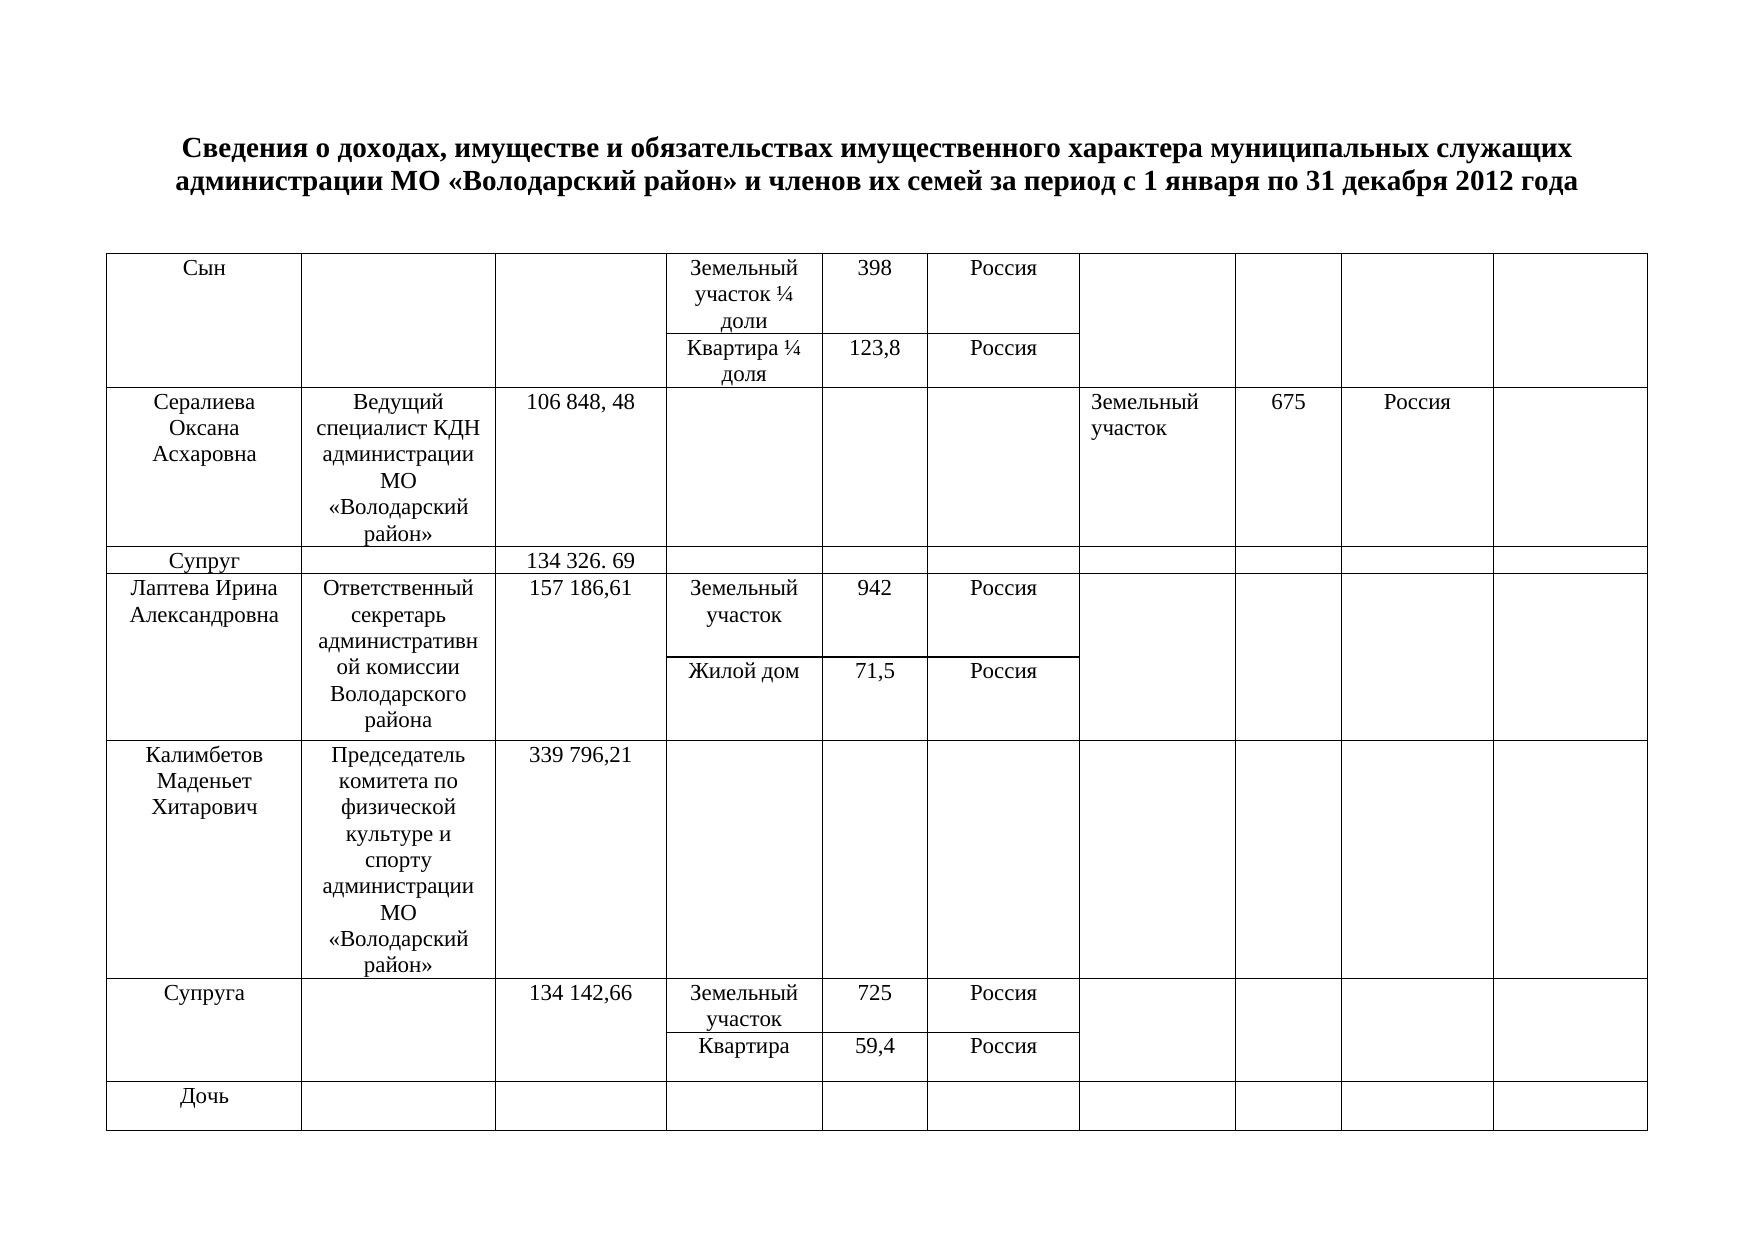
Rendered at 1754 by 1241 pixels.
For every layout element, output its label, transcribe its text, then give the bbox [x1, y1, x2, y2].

table_cell [1342, 741, 1493, 978]
table_cell Квартира ¼ доля [667, 334, 822, 387]
table_cell [1494, 1082, 1647, 1130]
table_cell Земельный участок [667, 574, 822, 656]
table_cell [1236, 1082, 1341, 1130]
table_cell [667, 1082, 822, 1130]
table_cell [1494, 547, 1647, 573]
table_cell [823, 1082, 927, 1130]
table_cell Россия [1342, 388, 1493, 546]
table_cell [1080, 574, 1235, 739]
table_cell [302, 1082, 495, 1130]
table_cell 339 796,21 [496, 741, 666, 978]
table_cell [1494, 979, 1647, 1081]
table_cell 942 [823, 574, 927, 656]
table_cell Земельный участок [1080, 388, 1235, 546]
table_cell [667, 388, 822, 546]
table_cell Сералиева Оксана Асхаровна [107, 388, 301, 546]
table_cell [302, 254, 495, 387]
table_cell Россия [928, 979, 1079, 1032]
table_cell [1342, 547, 1493, 573]
table_cell [823, 547, 927, 573]
table_cell [302, 547, 495, 573]
table_cell Земельный участок ¼ доли [667, 254, 822, 333]
table_cell Квартира [667, 1033, 822, 1081]
table_cell [1342, 1082, 1493, 1130]
table_cell Россия [928, 254, 1079, 333]
table_cell [1494, 254, 1647, 387]
table_cell 123,8 [823, 334, 927, 387]
table_cell Россия [928, 658, 1079, 739]
table_cell [1080, 547, 1235, 573]
table_cell Лаптева Ирина Александровна [107, 574, 301, 739]
table_cell [928, 388, 1079, 546]
table_cell 134 326. 69 [496, 547, 666, 573]
table_cell [823, 741, 927, 978]
table_cell [496, 1082, 666, 1130]
table_cell [1236, 547, 1341, 573]
table_cell Россия [928, 334, 1079, 387]
table_cell [1080, 254, 1235, 387]
table_cell Председатель комитета по физической культуре и спорту администрации МО «Володарский район» [302, 741, 495, 978]
table_cell [1080, 741, 1235, 978]
table_cell Супруга [107, 979, 301, 1081]
table_cell Калимбетов Маденьет Хитарович [107, 741, 301, 978]
table_cell 398 [823, 254, 927, 333]
table_cell 134 142,66 [496, 979, 666, 1081]
table_cell 106 848, 48 [496, 388, 666, 546]
table_cell 725 [823, 979, 927, 1032]
table_cell [1236, 574, 1341, 739]
table_cell [928, 547, 1079, 573]
table_cell [1236, 741, 1341, 978]
table_cell Россия [928, 574, 1079, 656]
table_cell [1236, 254, 1341, 387]
table_cell [1342, 979, 1493, 1081]
table_cell [1494, 574, 1647, 739]
table_cell Дочь [107, 1082, 301, 1130]
table_cell 157 186,61 [496, 574, 666, 739]
table_cell [1494, 741, 1647, 978]
table_cell [1342, 574, 1493, 739]
table_cell [1080, 979, 1235, 1081]
table_cell [823, 388, 927, 546]
table_cell [1494, 388, 1647, 546]
table_cell [1080, 1082, 1235, 1130]
table_cell 59,4 [823, 1033, 927, 1081]
table_cell [1342, 254, 1493, 387]
table_cell Сын [107, 254, 301, 387]
table_cell [1236, 979, 1341, 1081]
table_cell [496, 254, 666, 387]
table_cell [928, 1082, 1079, 1130]
table_cell 71,5 [823, 658, 927, 739]
table_cell Ответственный секретарь административной комиссии Володарского района [302, 574, 495, 739]
table_cell Россия [928, 1033, 1079, 1081]
table_cell Супруг [107, 547, 301, 573]
table_cell Земельный участок [667, 979, 822, 1032]
table_cell [302, 979, 495, 1081]
table_cell [928, 741, 1079, 978]
table_cell Ведущий специалист КДН администрации МО «Володарский район» [302, 388, 495, 546]
table_cell 675 [1236, 388, 1341, 546]
table_cell Жилой дом [667, 658, 822, 739]
table_cell [667, 547, 822, 573]
table_cell [667, 741, 822, 978]
